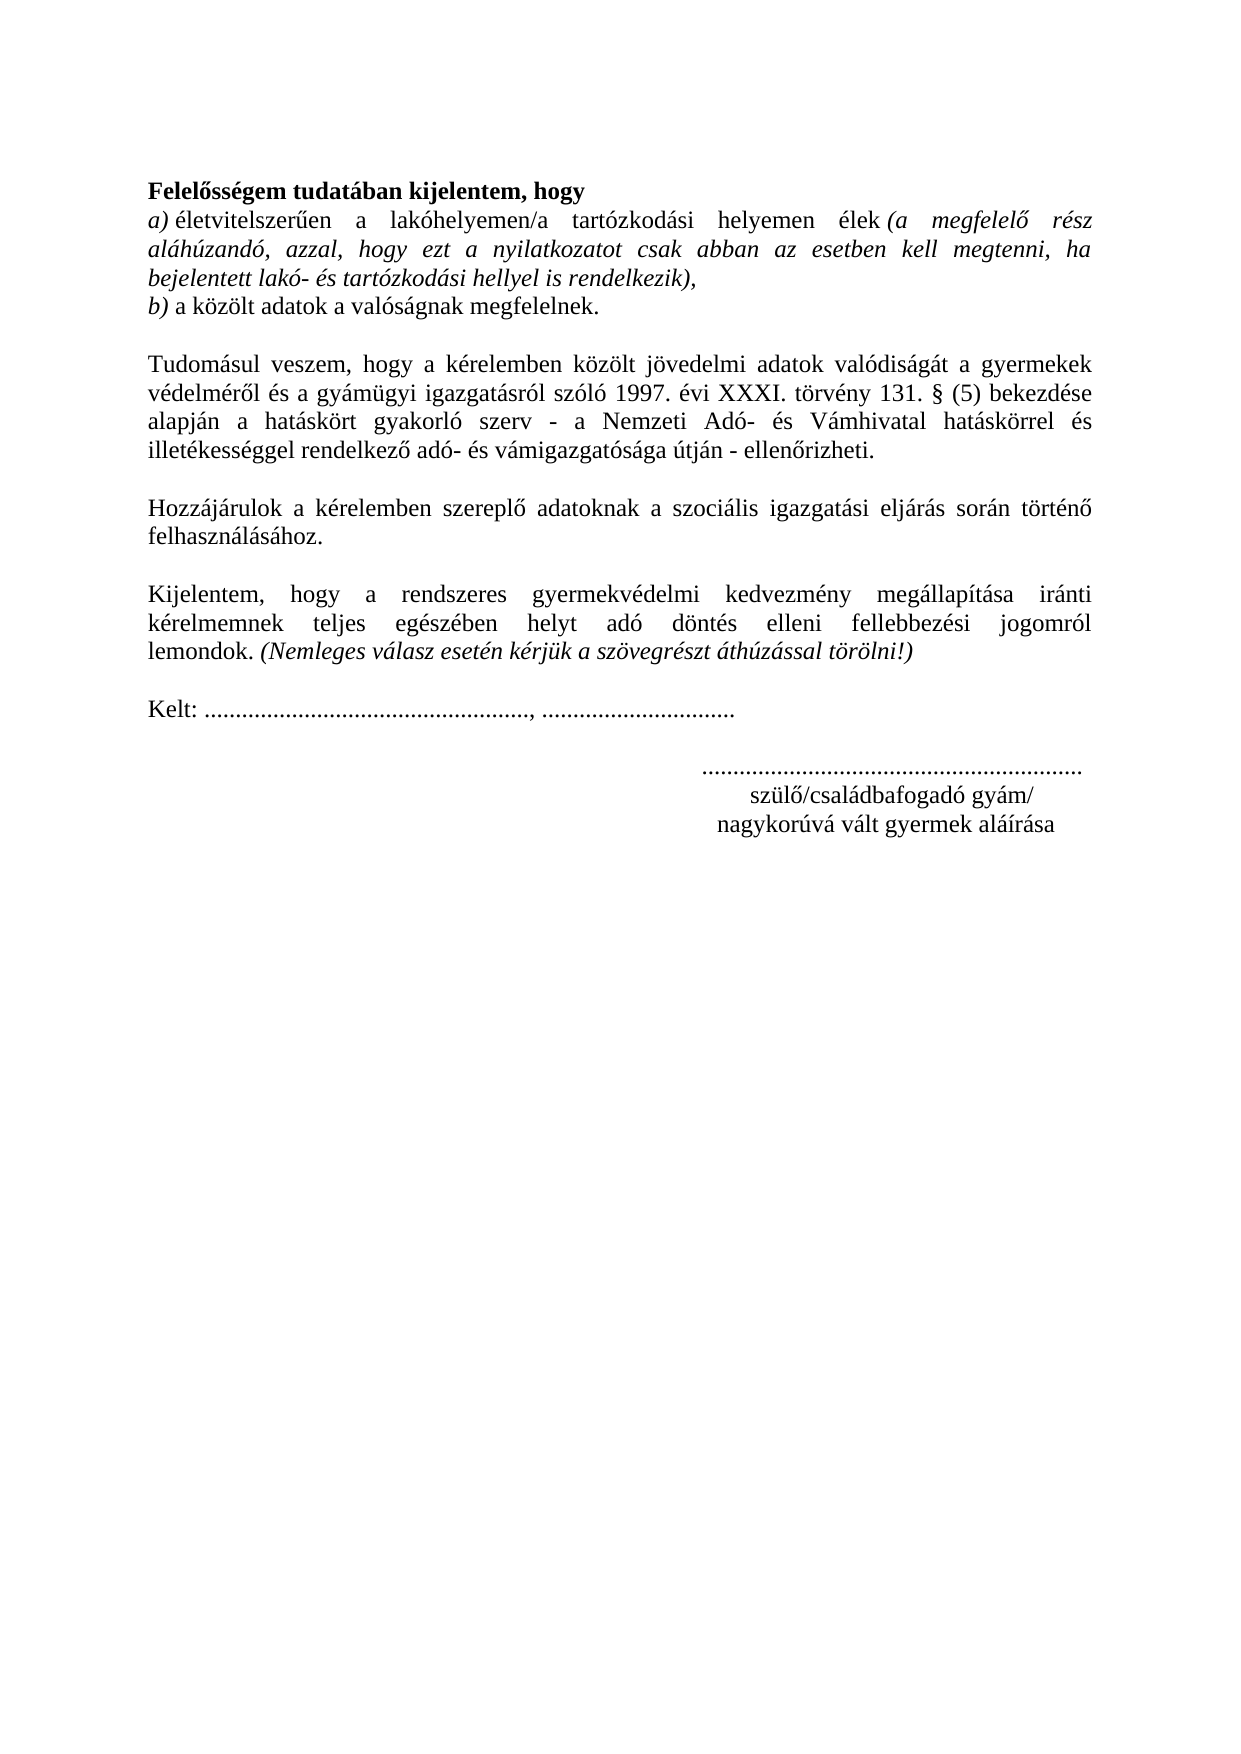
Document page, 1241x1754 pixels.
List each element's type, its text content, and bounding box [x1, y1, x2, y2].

text Kijelentem, hogy a rendszeres gyermekvédelmi kedvezmény megállapítása iránti kérelmemnek teljes egészében helyt adó döntés elleni fellebbezési jogomról lemondok. (Nemleges válasz esetén kérjük a szövegrészt áthúzással törölni!) [148, 579, 1093, 665]
text Felelősségem tudatában kijelentem, hogy [148, 176, 1093, 205]
text Tudomásul veszem, hogy a kérelemben közölt jövedelmi adatok valódiságát a gyermekek védelméről és a gyámügyi igazgatásról szóló 1997. évi XXXI. törvény 131. § (5) bekezdése alapján a hatáskört gyakorló szerv - a Nemzeti Adó- és Vámhivatal hatáskörrel és illetékességgel rendelkező adó- és vámigazgatósága útján - ellenőrizheti. [148, 349, 1093, 464]
text ............................................................. szülő/családbafogadó gyám/ [148, 751, 1093, 809]
text Hozzájárulok a kérelemben szereplő adatoknak a szociális igazgatási eljárás során történő felhasználásához. [148, 493, 1093, 550]
text nagykorúvá vált gyermek aláírása [148, 809, 1093, 838]
text a) életvitelszerűen a lakóhelyemen/a tartózkodási helyemen élek (a megfelelő rész aláhúzandó, azzal, hogy ezt a nyilatkozatot csak abban az esetben kell megtenni, ha bejelentett lakó- és tartózkodási hellyel is rendelkezik), [148, 205, 1093, 291]
text b) a közölt adatok a valóságnak megfelelnek. [148, 291, 1093, 320]
text Kelt: ...................................................., ............................... [148, 694, 1093, 723]
